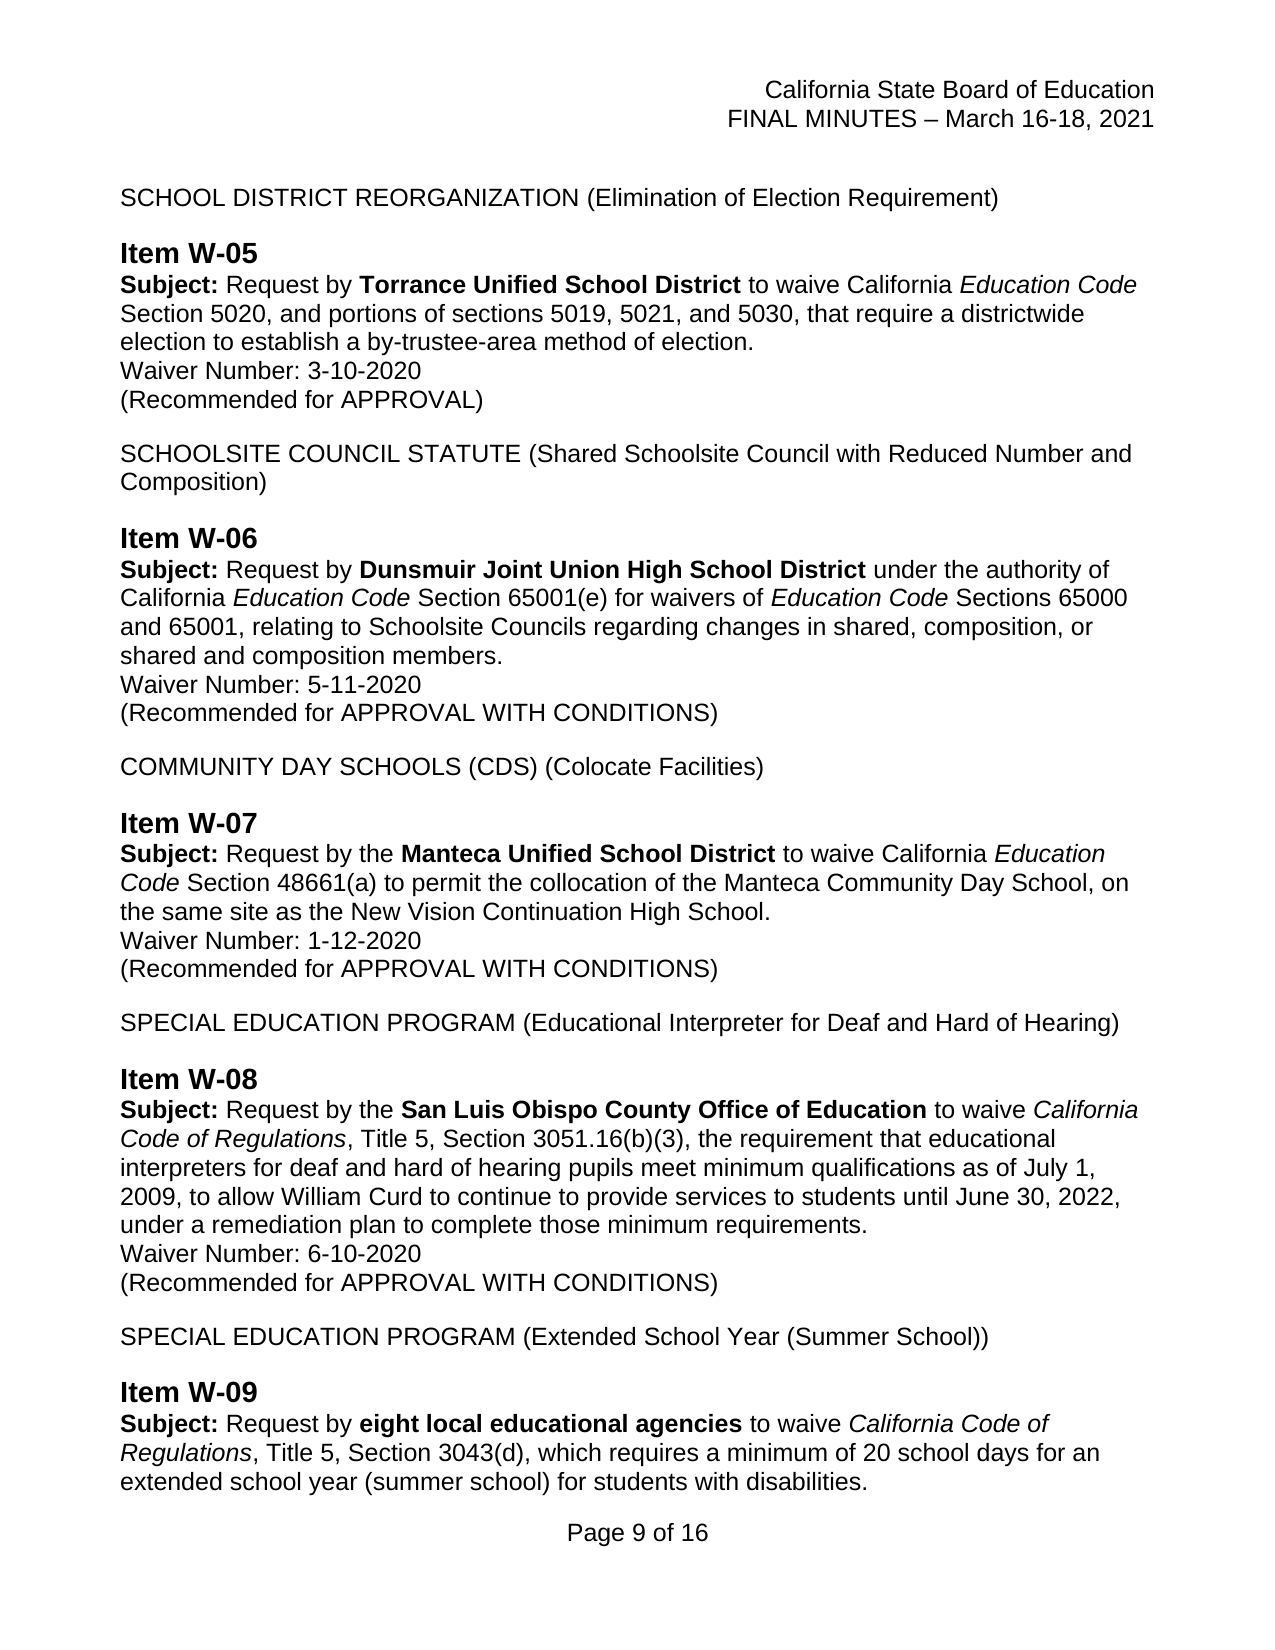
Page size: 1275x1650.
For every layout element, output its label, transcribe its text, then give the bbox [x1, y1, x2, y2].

text Subject: Request by eight local educational agencies to waive California Code of Regulations, Title 5, Section 3043(d), which requires a minimum of 20 school days for an extended school year (summer school) for students with disabilities. [120, 1409, 1155, 1495]
text COMMUNITY DAY SCHOOLS (CDS) (Colocate Facilities) [120, 752, 1155, 781]
text Special Education Program (Educational Interpreter for Deaf and Hard of Hearing) [120, 1008, 1155, 1037]
text Waiver Number: 5-11-2020 [120, 669, 1155, 698]
text Subject: Request by Torrance Unified School District to waive California Education Code Section 5020, and portions of sections 5019, 5021, and 5030, that require a districtwide election to establish a by-trustee-area method of election. [120, 270, 1155, 356]
subtitle Item W-09 [120, 1375, 1155, 1409]
subtitle Item W-08 [120, 1062, 1155, 1095]
subtitle Item W-06 [120, 521, 1155, 554]
subtitle Item W-07 [120, 806, 1155, 839]
text (Recommended for APPROVAL WITH CONDITIONS) [120, 954, 1155, 983]
text Waiver Number: 1-12-2020 [120, 926, 1155, 954]
text Subject: Request by Dunsmuir Joint Union High School District under the authority of California Education Code Section 65001(e) for waivers of Education Code Sections 65000 and 65001, relating to Schoolsite Councils regarding changes in shared, composition, or shared and composition members. [120, 554, 1155, 669]
text (Recommended for APPROVAL) [120, 385, 1155, 413]
text School District Reorganization (Elimination of Election Requirement) [120, 182, 1155, 211]
text (Recommended for APPROVAL WITH CONDITIONS) [120, 1268, 1155, 1297]
text Waiver Number: 3-10-2020 [120, 356, 1155, 385]
text Subject: Request by the Manteca Unified School District to waive California Education Code Section 48661(a) to permit the collocation of the Manteca Community Day School, on the same site as the New Vision Continuation High School. [120, 839, 1155, 926]
text Special Education Program (Extended School Year (Summer School)) [120, 1322, 1155, 1350]
subtitle Item W-05 [120, 236, 1155, 270]
text Schoolsite Council Statute (Shared Schoolsite Council with Reduced Number and Composition) [120, 438, 1155, 496]
text Waiver Number: 6-10-2020 [120, 1239, 1155, 1268]
text Subject: Request by the San Luis Obispo County Office of Education to waive California Code of Regulations, Title 5, Section 3051.16(b)(3), the requirement that educational interpreters for deaf and hard of hearing pupils meet minimum qualifications as of July 1, 2009, to allow William Curd to continue to provide services to students until June 30, 2022, under a remediation plan to complete those minimum requirements. [120, 1095, 1155, 1239]
text (Recommended for APPROVAL WITH CONDITIONS) [120, 698, 1155, 727]
